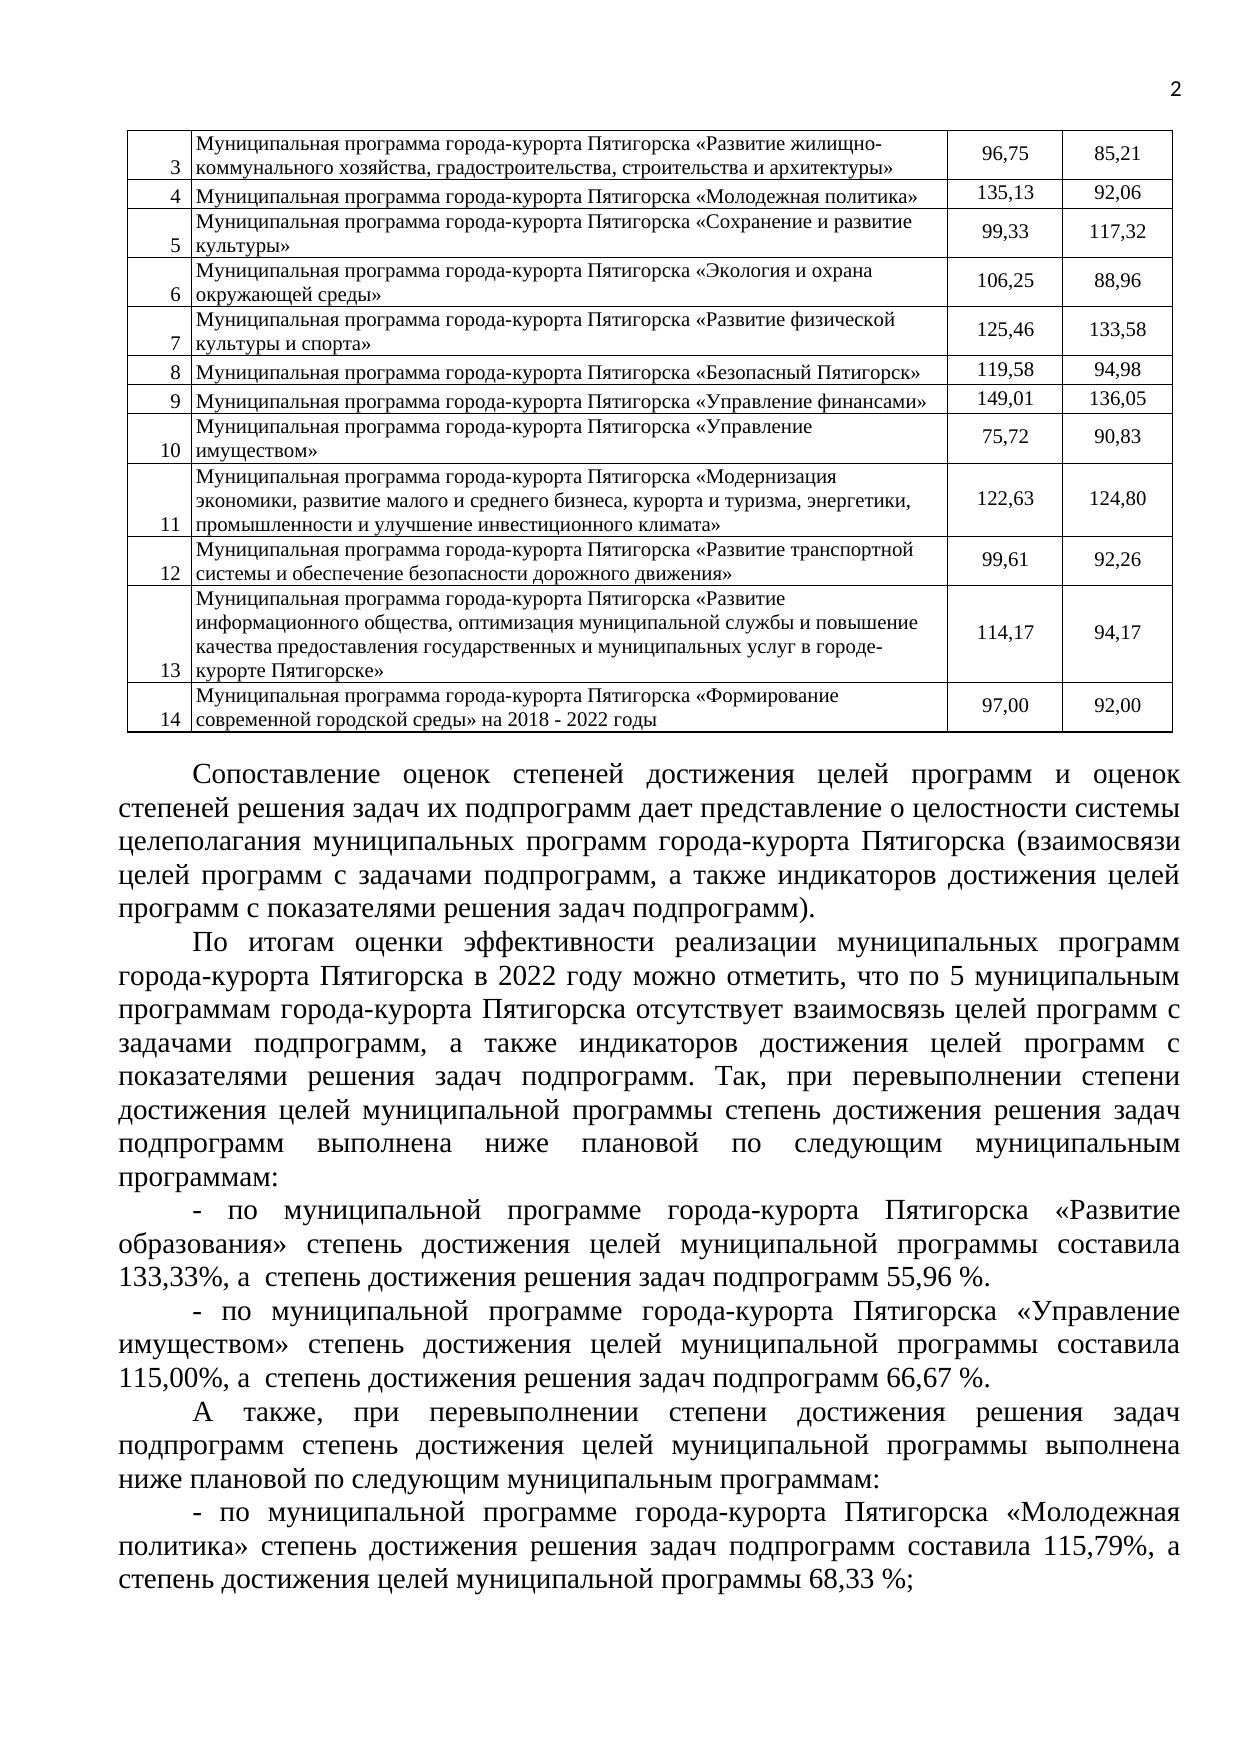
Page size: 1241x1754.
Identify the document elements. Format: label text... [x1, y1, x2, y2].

table_cell 88,96 [1063, 258, 1172, 306]
table_cell Муниципальная программа города-курорта Пятигорска «Безопасный Пятигорск» [192, 356, 947, 384]
table_cell Муниципальная программа города-курорта Пятигорска «Формирование современной городской среды» на 2018 - 2022 годы [192, 683, 947, 731]
table_cell 94,17 [1063, 586, 1172, 682]
table_cell 96,75 [948, 131, 1062, 179]
table_cell 136,05 [1063, 385, 1172, 413]
table_cell 6 [128, 258, 191, 306]
table_cell Муниципальная программа города-курорта Пятигорска «Развитие информационного общества, оптимизация муниципальной службы и повышение качества предоставления государственных и муниципальных услуг в городе-курорте Пятигорске» [192, 586, 947, 682]
table_cell 9 [128, 385, 191, 413]
text Сопоставление оценок степеней достижения целей программ и оценок степеней решения задач их подпрограмм дает представление о целостности системы целеполагания муниципальных программ города-курорта Пятигорска (взаимосвязи целей программ с задачами подпрограмм, а также индикаторов достижения целей программ с показателями решения задач подпрограмм). [118, 756, 1181, 924]
table_cell 97,00 [948, 683, 1062, 731]
text - по муниципальной программе города-курорта Пятигорска «Управление имуществом» степень достижения целей муниципальной программы составила 115,00%, а степень достижения решения задач подпрограмм 66,67 %. [118, 1293, 1181, 1394]
table_cell 12 [128, 537, 191, 585]
table_cell 11 [128, 464, 191, 536]
table_cell 4 [128, 180, 191, 208]
table_cell 75,72 [948, 414, 1062, 462]
table_cell 92,06 [1063, 180, 1172, 208]
table_cell 92,26 [1063, 537, 1172, 585]
table_cell 135,13 [948, 180, 1062, 208]
table_cell 92,00 [1063, 683, 1172, 731]
table_cell Муниципальная программа города-курорта Пятигорска «Экология и охрана окружающей среды» [192, 258, 947, 306]
table_cell Муниципальная программа города-курорта Пятигорска «Молодежная политика» [192, 180, 947, 208]
table_cell 99,33 [948, 209, 1062, 257]
table_cell 149,01 [948, 385, 1062, 413]
table_cell 85,21 [1063, 131, 1172, 179]
table_cell 124,80 [1063, 464, 1172, 536]
table_cell 10 [128, 414, 191, 462]
table_cell Муниципальная программа города-курорта Пятигорска «Развитие жилищно-коммунального хозяйства, градостроительства, строительства и архитектуры» [192, 131, 947, 179]
table_cell 133,58 [1063, 307, 1172, 355]
text По итогам оценки эффективности реализации муниципальных программ города-курорта Пятигорска в 2022 году можно отметить, что по 5 муниципальным программам города-курорта Пятигорска отсутствует взаимосвязь целей программ с задачами подпрограмм, а также индикаторов достижения целей программ с показателями решения задач подпрограмм. Так, при перевыполнении степени достижения целей муниципальной программы степень достижения решения задач подпрограмм выполнена ниже плановой по следующим муниципальным программам: [118, 924, 1181, 1192]
table_cell 106,25 [948, 258, 1062, 306]
table_cell 3 [128, 131, 191, 179]
table_cell 90,83 [1063, 414, 1172, 462]
table_cell 114,17 [948, 586, 1062, 682]
table_cell Муниципальная программа города-курорта Пятигорска «Управление финансами» [192, 385, 947, 413]
table_cell 8 [128, 356, 191, 384]
table_cell 125,46 [948, 307, 1062, 355]
table_cell Муниципальная программа города-курорта Пятигорска «Развитие транспортной системы и обеспечение безопасности дорожного движения» [192, 537, 947, 585]
table_cell Муниципальная программа города-курорта Пятигорска «Сохранение и развитие культуры» [192, 209, 947, 257]
table_cell Муниципальная программа города-курорта Пятигорска «Модернизация экономики, развитие малого и среднего бизнеса, курорта и туризма, энергетики, промышленности и улучшение инвестиционного климата» [192, 464, 947, 536]
table_cell 99,61 [948, 537, 1062, 585]
table_cell 122,63 [948, 464, 1062, 536]
table_cell 13 [128, 586, 191, 682]
table_cell Муниципальная программа города-курорта Пятигорска «Развитие физической культуры и спорта» [192, 307, 947, 355]
text - по муниципальной программе города-курорта Пятигорска «Развитие образования» степень достижения целей муниципальной программы составила 133,33%, а степень достижения решения задач подпрограмм 55,96 %. [118, 1192, 1181, 1293]
text А также, при перевыполнении степени достижения решения задач подпрограмм степень достижения целей муниципальной программы выполнена ниже плановой по следующим муниципальным программам: [118, 1394, 1181, 1494]
table_cell 119,58 [948, 356, 1062, 384]
table_cell 117,32 [1063, 209, 1172, 257]
table_cell 7 [128, 307, 191, 355]
text - по муниципальной программе города-курорта Пятигорска «Молодежная политика» степень достижения решения задач подпрограмм составила 115,79%, а степень достижения целей муниципальной программы 68,33 %; [118, 1494, 1181, 1595]
table_cell 94,98 [1063, 356, 1172, 384]
table_cell Муниципальная программа города-курорта Пятигорска «Управление имуществом» [192, 414, 947, 462]
table_cell 14 [128, 683, 191, 731]
table_cell 5 [128, 209, 191, 257]
